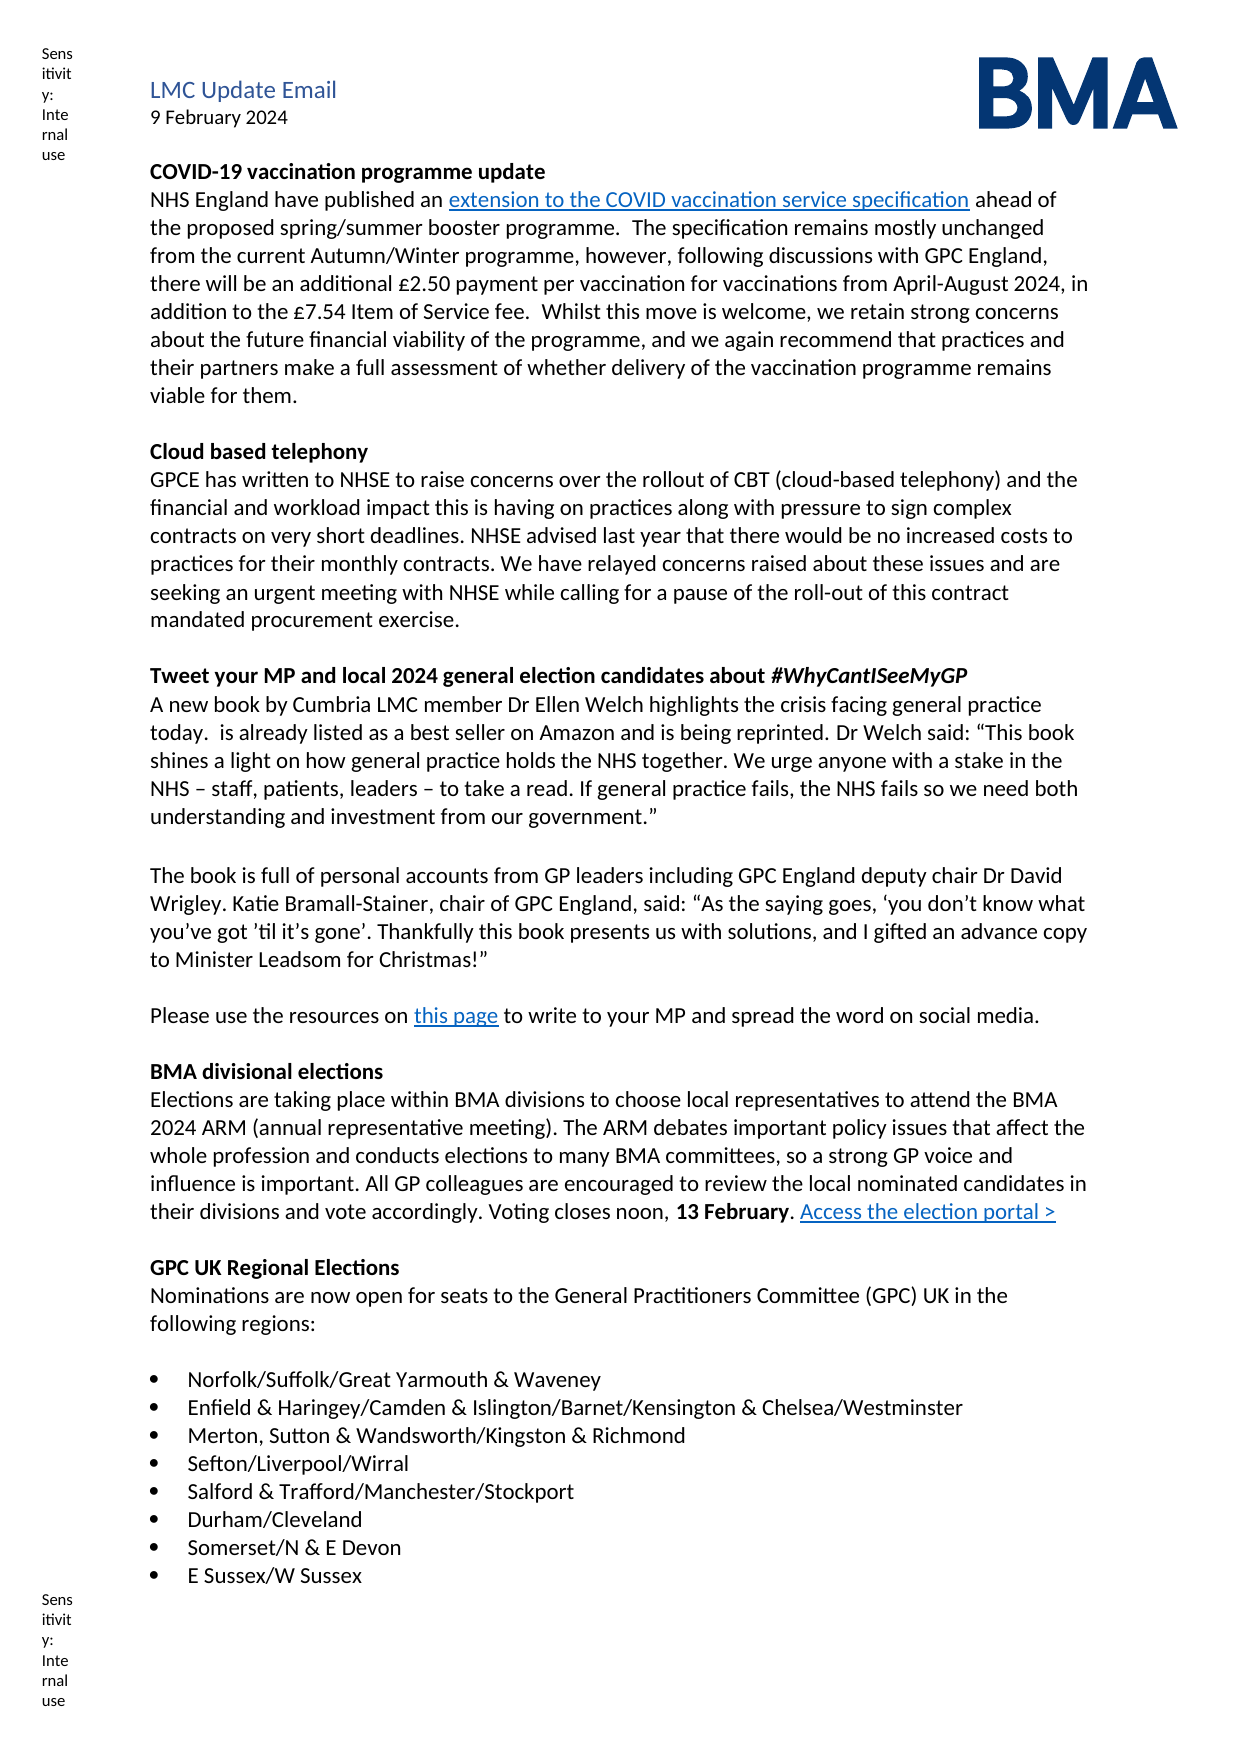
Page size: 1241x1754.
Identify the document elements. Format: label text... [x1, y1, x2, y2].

text GPCE has written to NHSE to raise concerns over the rollout of CBT (cloud-based telephony) and the financial and workload impact this is having on practices along with pressure to sign complex contracts on very short deadlines. NHSE advised last year that there would be no increased costs to practices for their monthly contracts. We have relayed concerns raised about these issues and are seeking an urgent meeting with NHSE while calling for a pause of the roll-out of this contract mandated procurement exercise. [150, 466, 1090, 634]
list Merton, Sutton & Wandsworth/Kingston & Richmond [150, 1421, 1090, 1449]
text NHS England have published an extension to the COVID vaccination service specification ahead of the proposed spring/summer booster programme. The specification remains mostly unchanged from the current Autumn/Winter programme, however, following discussions with GPC England, there will be an additional £2.50 payment per vaccination for vaccinations from April-August 2024, in addition to the £7.54 Item of Service fee. Whilst this move is welcome, we retain strong concerns about the future financial viability of the programme, and we again recommend that practices and their partners make a full assessment of whether delivery of the vaccination programme remains viable for them. [150, 185, 1090, 409]
text GPC UK Regional Elections [150, 1253, 1090, 1281]
text Elections are taking place within BMA divisions to choose local representatives to attend the BMA 2024 ARM (annual representative meeting). The ARM debates important policy issues that affect the whole profession and conducts elections to many BMA committees, so a strong GP voice and influence is important. All GP colleagues are encouraged to review the local nominated candidates in their divisions and vote accordingly. Voting closes noon, 13 February. Access the election portal > [150, 1085, 1090, 1225]
text Tweet your MP and local 2024 general election candidates about #WhyCantISeeMyGP [150, 662, 1090, 690]
list Enfield & Haringey/Camden & Islington/Barnet/Kensington & Chelsea/Westminster [150, 1393, 1090, 1421]
text A new book by Cumbria LMC member Dr Ellen Welch highlights the crisis facing general practice today. is already listed as a best seller on Amazon and is being reprinted. Dr Welch said: “This book shines a light on how general practice holds the NHS together. We urge anyone with a stake in the NHS – staff, patients, leaders – to take a read. If general practice fails, the NHS fails so we need both understanding and investment from our government.” [150, 690, 1090, 830]
text The book is full of personal accounts from GP leaders including GPC England deputy chair Dr David Wrigley. Katie Bramall-Stainer, chair of GPC England, said: “As the saying goes, ‘you don’t know what you’ve got ’til it’s gone’. Thankfully this book presents us with solutions, and I gifted an advance copy to Minister Leadsom for Christmas!” [150, 861, 1090, 973]
list Norfolk/Suffolk/Great Yarmouth & Waveney [150, 1365, 1090, 1393]
list Sefton/Liverpool/Wirral [150, 1449, 1090, 1477]
text Nominations are now open for seats to the General Practitioners Committee (GPC) UK in the following regions: [150, 1281, 1090, 1337]
list Somerset/N & E Devon [150, 1533, 1090, 1562]
text Please use the resources on this page to write to your MP and spread the word on social media. [150, 1001, 1090, 1029]
list Salford & Trafford/Manchester/Stockport [150, 1477, 1090, 1506]
text Cloud based telephony [150, 437, 1090, 466]
list E Sussex/W Sussex [150, 1562, 1090, 1589]
list Durham/Cleveland [150, 1506, 1090, 1533]
text BMA divisional elections [150, 1057, 1090, 1085]
text COVID-19 vaccination programme update [150, 157, 1090, 185]
